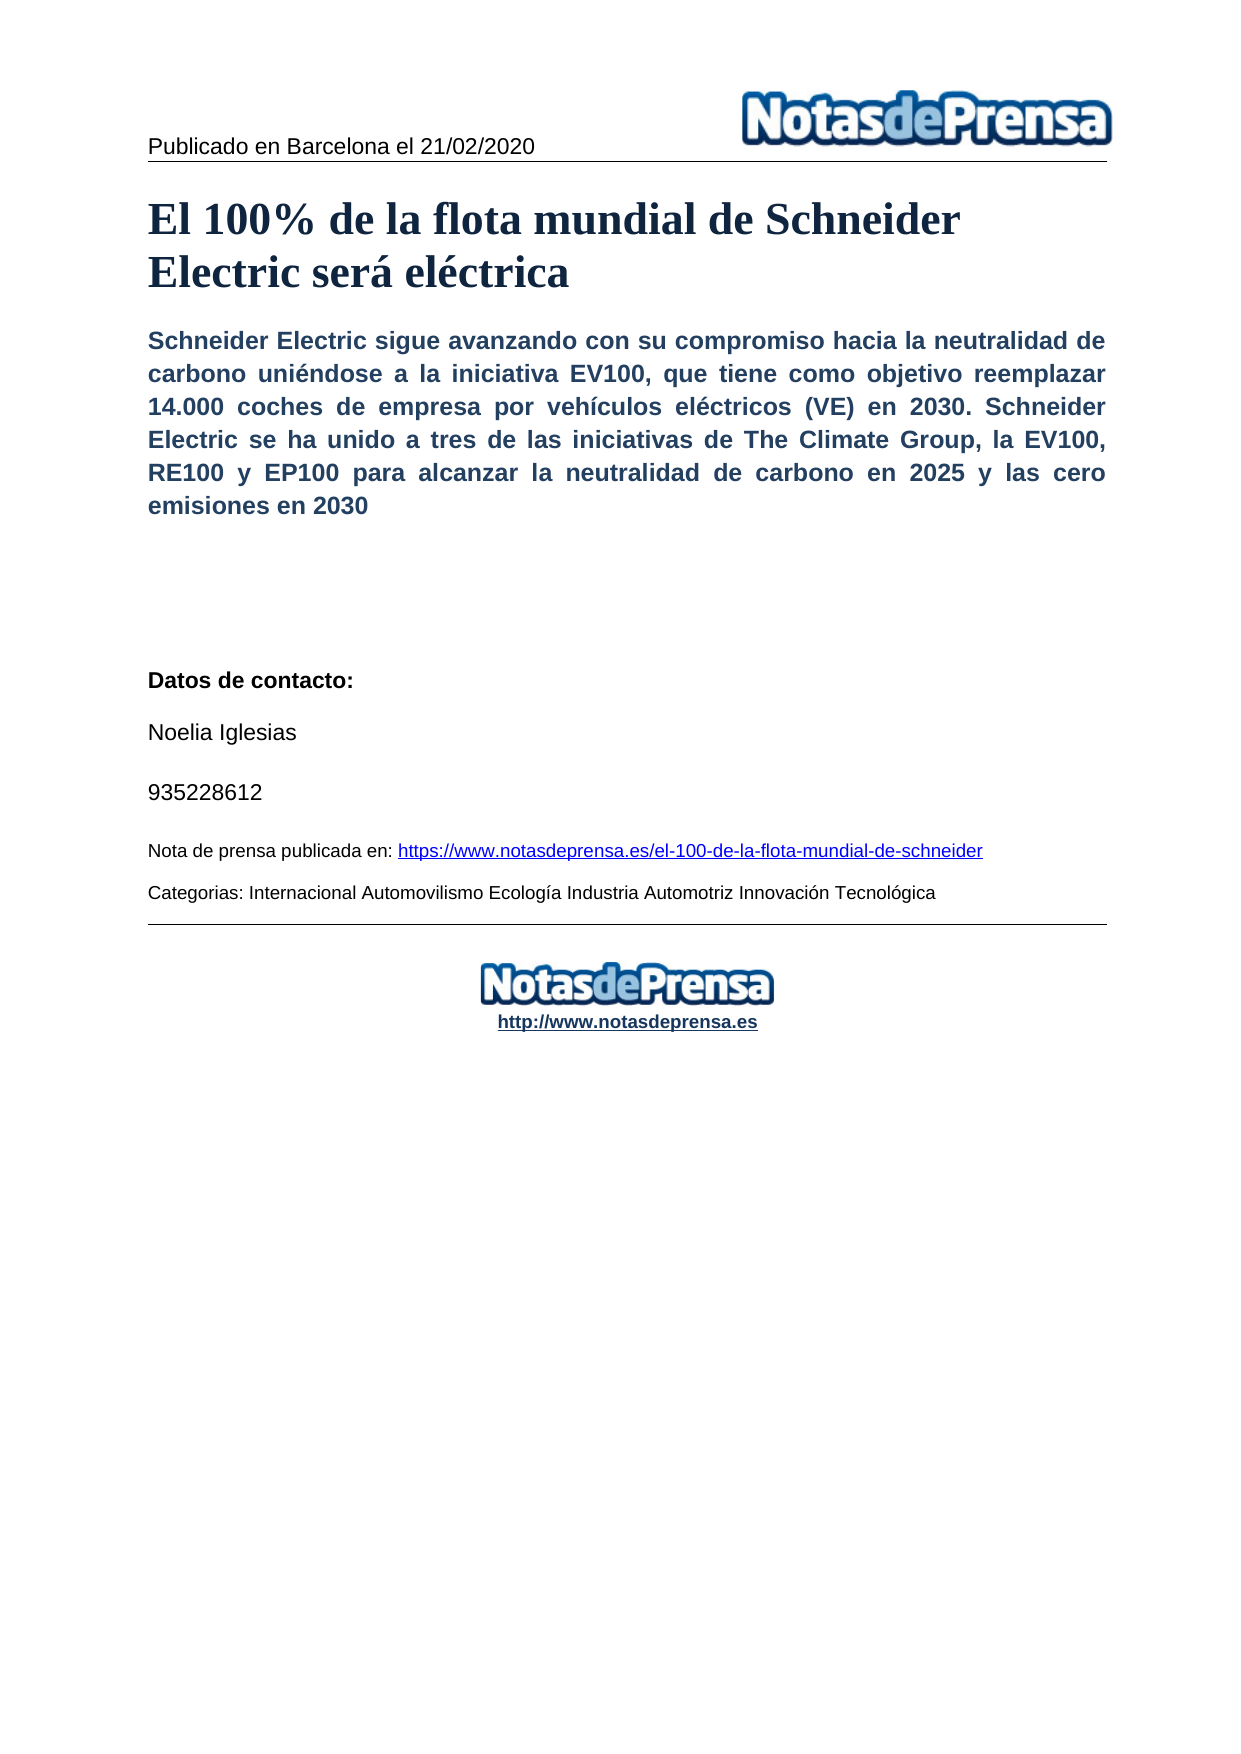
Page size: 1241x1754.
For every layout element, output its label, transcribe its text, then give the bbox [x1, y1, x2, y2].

text Publicado en Barcelona el 21/02/2020 [148, 133, 1107, 161]
text Noelia Iglesias [148, 718, 1063, 745]
text Datos de contacto: [148, 667, 1107, 694]
picture [742, 90, 1113, 148]
text Categorias: Internacional Automovilismo Ecología Industria Automotriz Innovación Tecnológica [148, 882, 1107, 903]
picture [480, 961, 775, 1007]
text Nota de prensa publicada en: https://www.notasdeprensa.es/el-100-de-la-flota-mundial-de-schneider [148, 839, 1107, 861]
subtitle El 100% de la flota mundial de Schneider Electric será eléctrica [148, 192, 1107, 297]
subtitle Schneider Electric sigue avanzando con su compromiso hacia la neutralidad de carbono uniéndose a la iniciativa EV100, que tiene como objetivo reemplazar 14.000 coches de empresa por vehículos eléctricos (VE) en 2030. Schneider Electric se ha unido a tres de las iniciativas de The Climate Group, la EV100, RE100 y EP100 para alcanzar la neutralidad de carbono en 2025 y las cero emisiones en 2030 [148, 326, 1107, 520]
text http://www.notasdeprensa.es [148, 1011, 1107, 1033]
text 935228612 [148, 779, 1063, 805]
